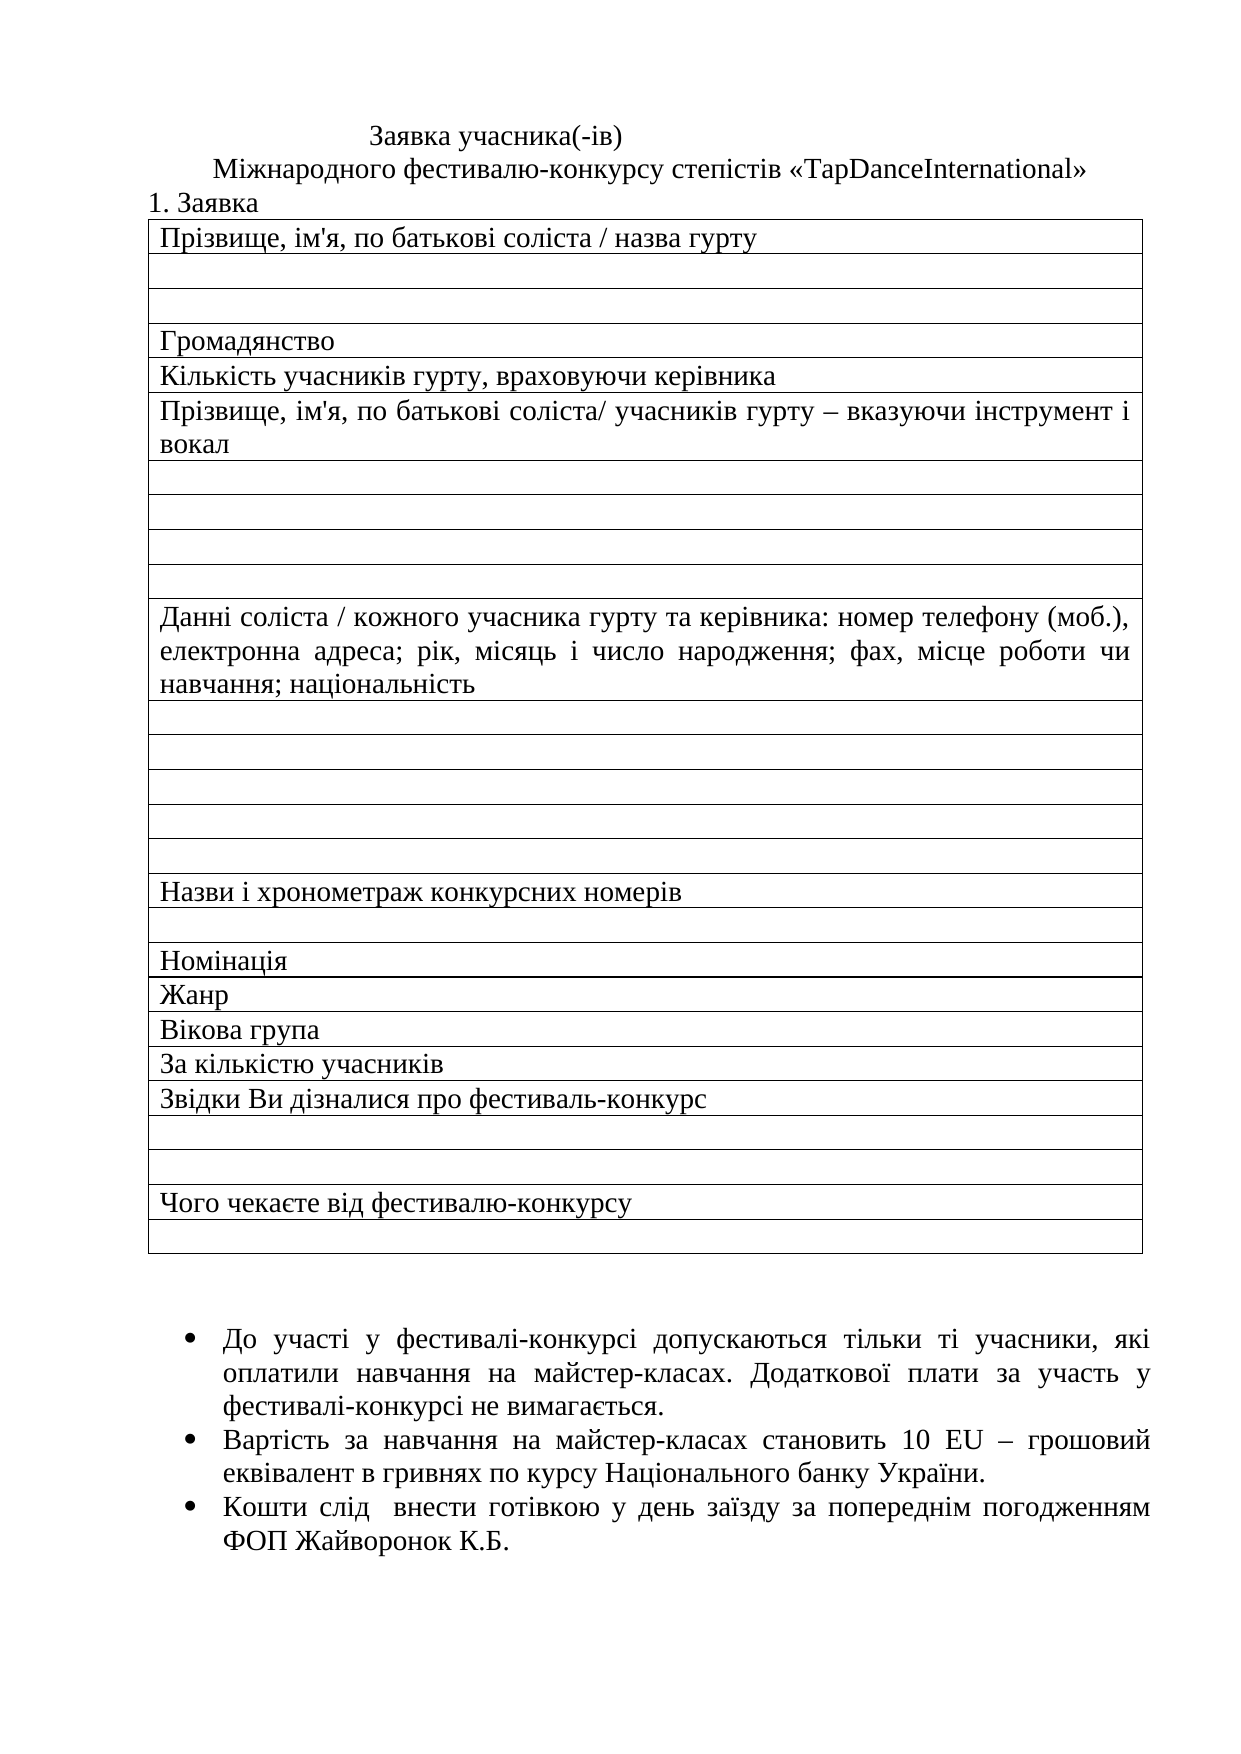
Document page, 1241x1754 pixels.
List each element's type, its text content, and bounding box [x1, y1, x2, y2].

table_cell Жанр [149, 978, 1142, 1011]
table_header Прізвище, ім'я, по батькові соліста / назва гурту [149, 220, 1142, 253]
text 1. Заявка [148, 185, 1152, 219]
list До участі у фестивалі-конкурсі допускаються тільки ті учасники, які оплатили навчання на майстер-класах. Додаткової плати за участь у фестивалі-конкурсі не вимагається. [185, 1321, 1152, 1422]
table_cell [149, 805, 1142, 838]
table_cell [149, 1116, 1142, 1149]
table_cell Номінація [149, 943, 1142, 976]
list Вартість за навчання на майстер-класах становить 10 EU – грошовий еквівалент в гривнях по курсу Національного банку України. [185, 1422, 1152, 1489]
table_cell [149, 289, 1142, 322]
text Заявка учасника(-ів) [295, 118, 1152, 152]
table_cell [149, 461, 1142, 494]
table_cell Кількість учасників гурту, враховуючи керівника [149, 358, 1142, 392]
table_cell [149, 495, 1142, 529]
table_cell Чого чекаєте від фестивалю-конкурсу [149, 1185, 1142, 1218]
text Міжнародного фестивалю-конкурсу степістів «TapDanceInternational» [148, 152, 1152, 185]
list Кошти слід внести готівкою у день заїзду за попереднім погодженням ФОП Жайворонок К.Б. [185, 1489, 1152, 1556]
table_cell [149, 254, 1142, 288]
table_cell [149, 1220, 1142, 1253]
table_cell [149, 701, 1142, 734]
table_cell Громадянство [149, 324, 1142, 357]
table_cell Вікова група [149, 1012, 1142, 1046]
table_cell [149, 1150, 1142, 1184]
table_cell За кількістю учасників [149, 1047, 1142, 1080]
table_cell Прізвище, ім'я, по батькові соліста/ учасників гурту – вказуючи інструмент і вокал [149, 393, 1142, 460]
table_cell [149, 839, 1142, 873]
table_cell Данні соліста / кожного учасника гурту та керівника: номер телефону (моб.), електронна адреса; рік, місяць і число народження; фах, місце роботи чи навчання; національність [149, 599, 1142, 700]
table_cell Звідки Ви дізналися про фестиваль-конкурс [149, 1081, 1142, 1115]
table_cell [149, 908, 1142, 942]
table_cell [149, 770, 1142, 803]
table_cell [149, 735, 1142, 769]
table_cell [149, 530, 1142, 563]
table_cell Назви і хронометраж конкурсних номерів [149, 874, 1142, 907]
table_cell [149, 565, 1142, 598]
